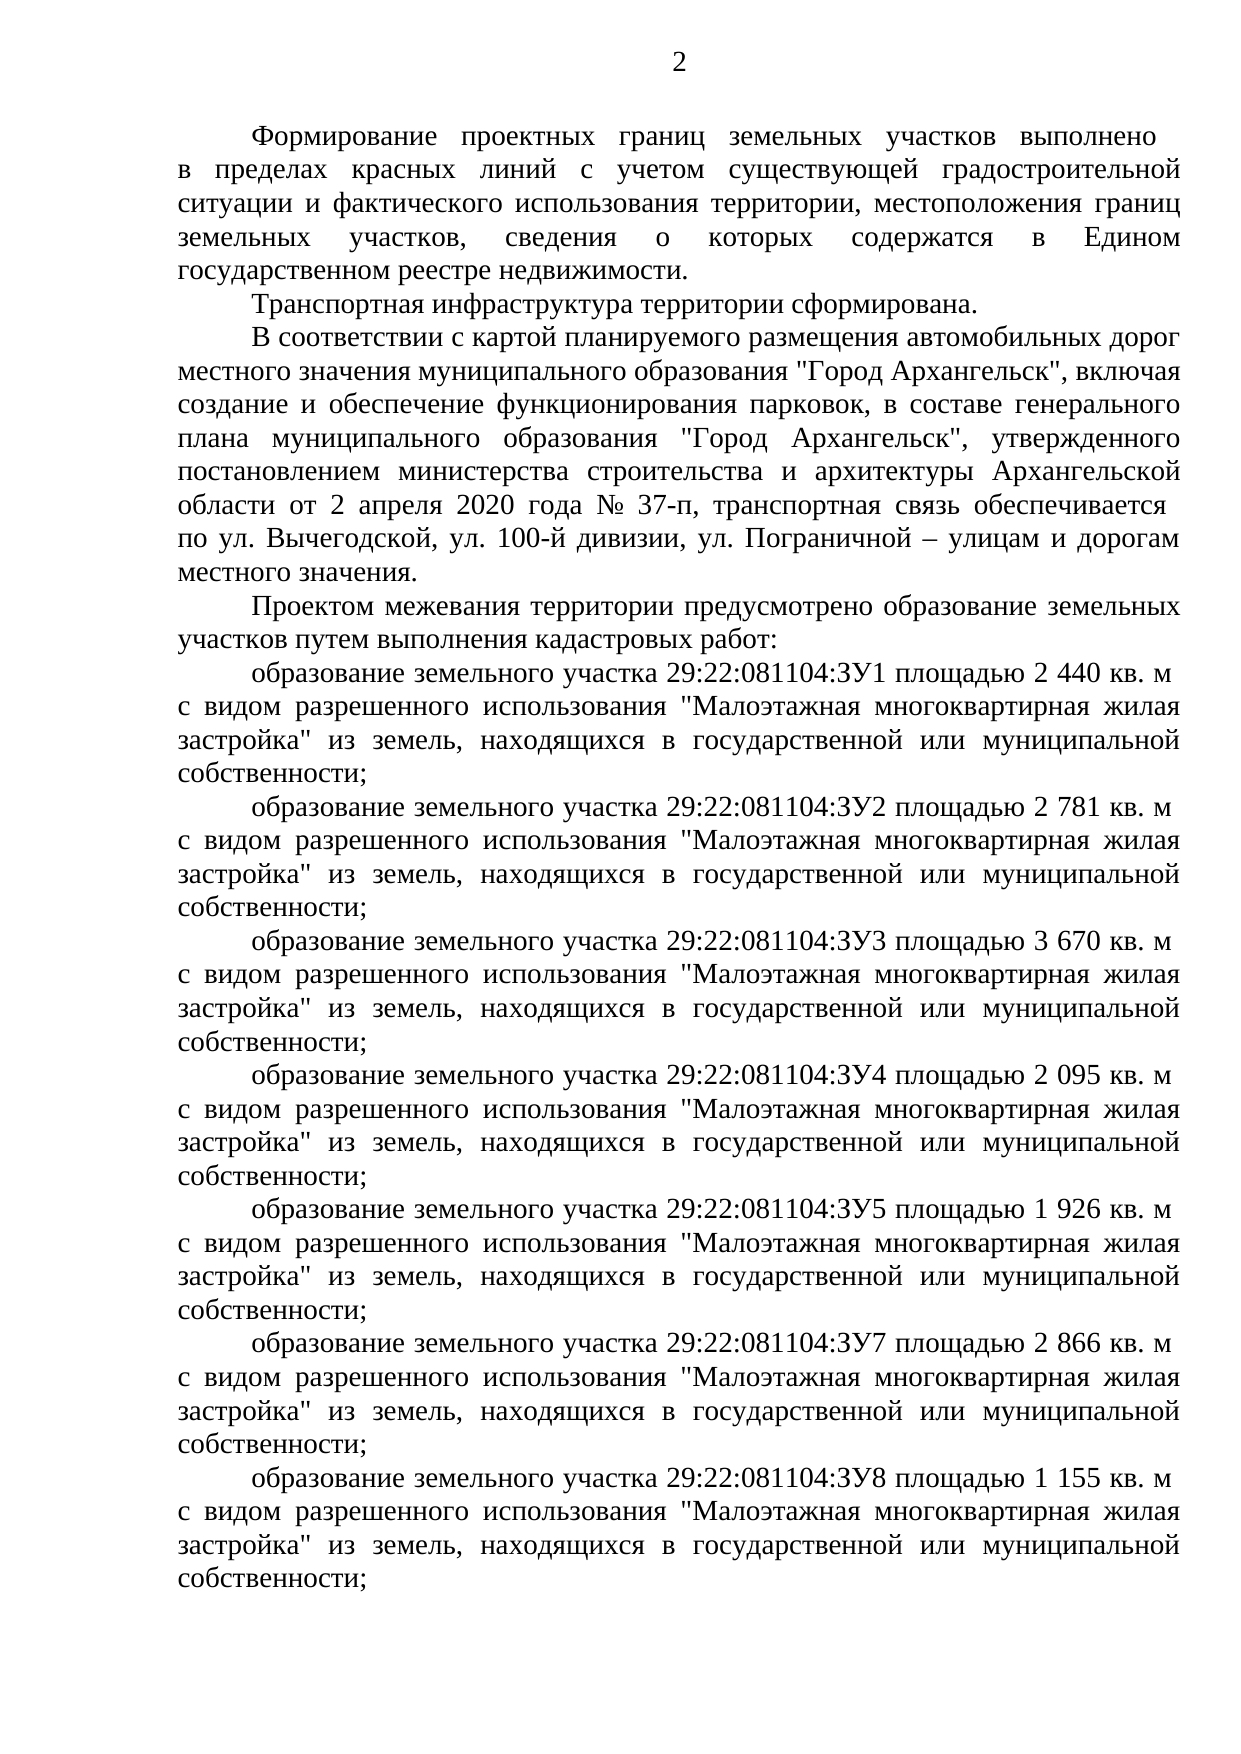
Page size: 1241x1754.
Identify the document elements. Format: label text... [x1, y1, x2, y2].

text Формирование проектных границ земельных участков выполнено в пределах красных линий с учетом существующей градостроительной ситуации и фактического использования территории, местоположения границ земельных участков, сведения о которых содержатся в Едином государственном реестре недвижимости. [177, 118, 1181, 286]
text образование земельного участка 29:22:081104:ЗУ5 площадью 1 926 кв. м с видом разрешенного использования "Малоэтажная многоквартирная жилая застройка" из земель, находящихся в государственной или муниципальной собственности; [177, 1191, 1181, 1326]
text образование земельного участка 29:22:081104:ЗУ3 площадью 3 670 кв. м с видом разрешенного использования "Малоэтажная многоквартирная жилая застройка" из земель, находящихся в государственной или муниципальной собственности; [177, 923, 1181, 1057]
text образование земельного участка 29:22:081104:ЗУ1 площадью 2 440 кв. м с видом разрешенного использования "Малоэтажная многоквартирная жилая застройка" из земель, находящихся в государственной или муниципальной собственности; [177, 655, 1181, 789]
text Проектом межевания территории предусмотрено образование земельных участков путем выполнения кадастровых работ: [177, 588, 1181, 655]
text образование земельного участка 29:22:081104:ЗУ2 площадью 2 781 кв. м с видом разрешенного использования "Малоэтажная многоквартирная жилая застройка" из земель, находящихся в государственной или муниципальной собственности; [177, 789, 1181, 923]
text Транспортная инфраструктура территории сформирована. [177, 286, 1181, 319]
text образование земельного участка 29:22:081104:ЗУ8 площадью 1 155 кв. м с видом разрешенного использования "Малоэтажная многоквартирная жилая застройка" из земель, находящихся в государственной или муниципальной собственности; [177, 1460, 1181, 1594]
text образование земельного участка 29:22:081104:ЗУ4 площадью 2 095 кв. м с видом разрешенного использования "Малоэтажная многоквартирная жилая застройка" из земель, находящихся в государственной или муниципальной собственности; [177, 1057, 1181, 1191]
text В соответствии с картой планируемого размещения автомобильных дорог местного значения муниципального образования "Город Архангельск", включая создание и обеспечение функционирования парковок, в составе генерального плана муниципального образования "Город Архангельск", утвержденного постановлением министерства строительства и архитектуры Архангельской области от 2 апреля 2020 года № 37-п, транспортная связь обеспечивается по ул. Вычегодской, ул. 100-й дивизии, ул. Пограничной – улицам и дорогам местного значения. [177, 319, 1181, 588]
text образование земельного участка 29:22:081104:ЗУ7 площадью 2 866 кв. м с видом разрешенного использования "Малоэтажная многоквартирная жилая застройка" из земель, находящихся в государственной или муниципальной собственности; [177, 1326, 1181, 1460]
